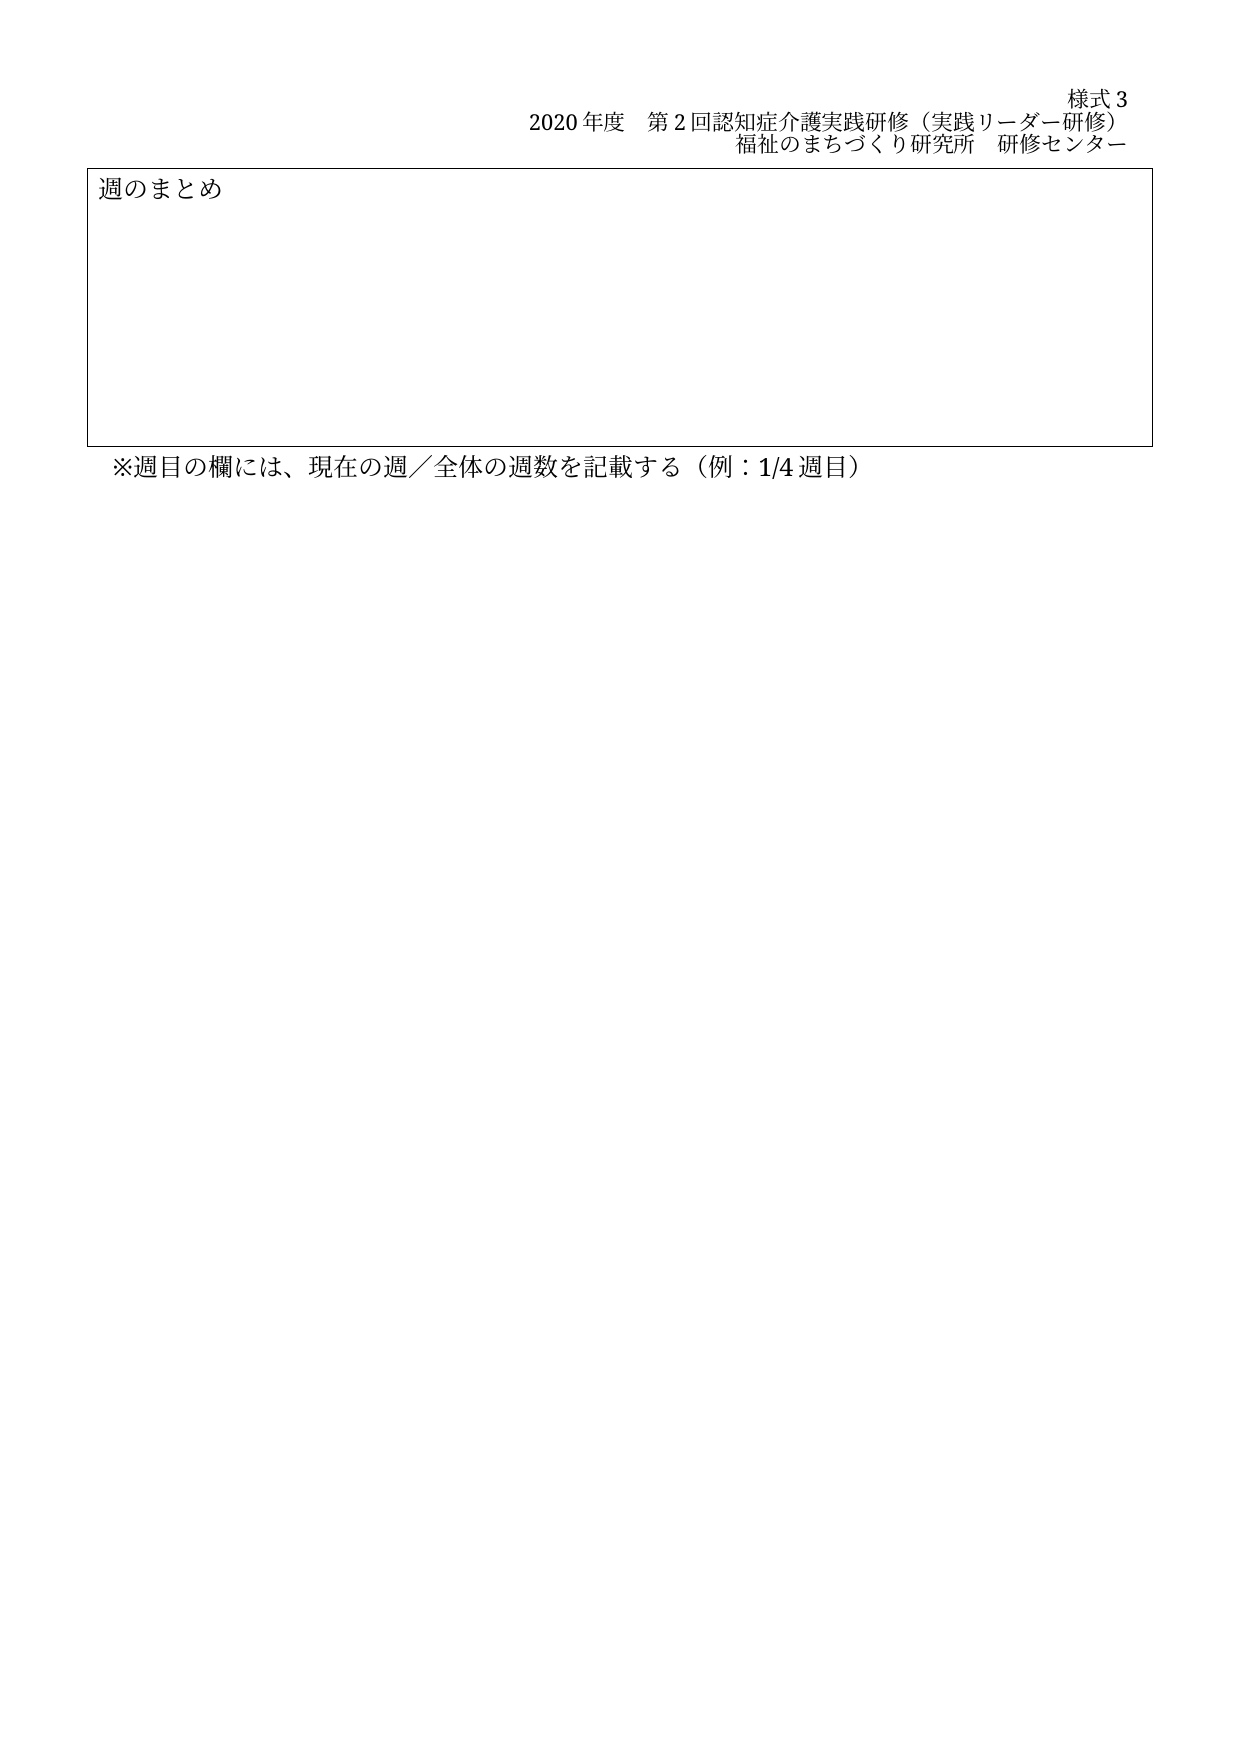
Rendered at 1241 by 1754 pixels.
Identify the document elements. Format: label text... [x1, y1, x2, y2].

table_cell 週のまとめ [88, 169, 1152, 446]
text ※週目の欄には、現在の週／全体の週数を記載する（例：1/4週目） [112, 447, 1128, 484]
